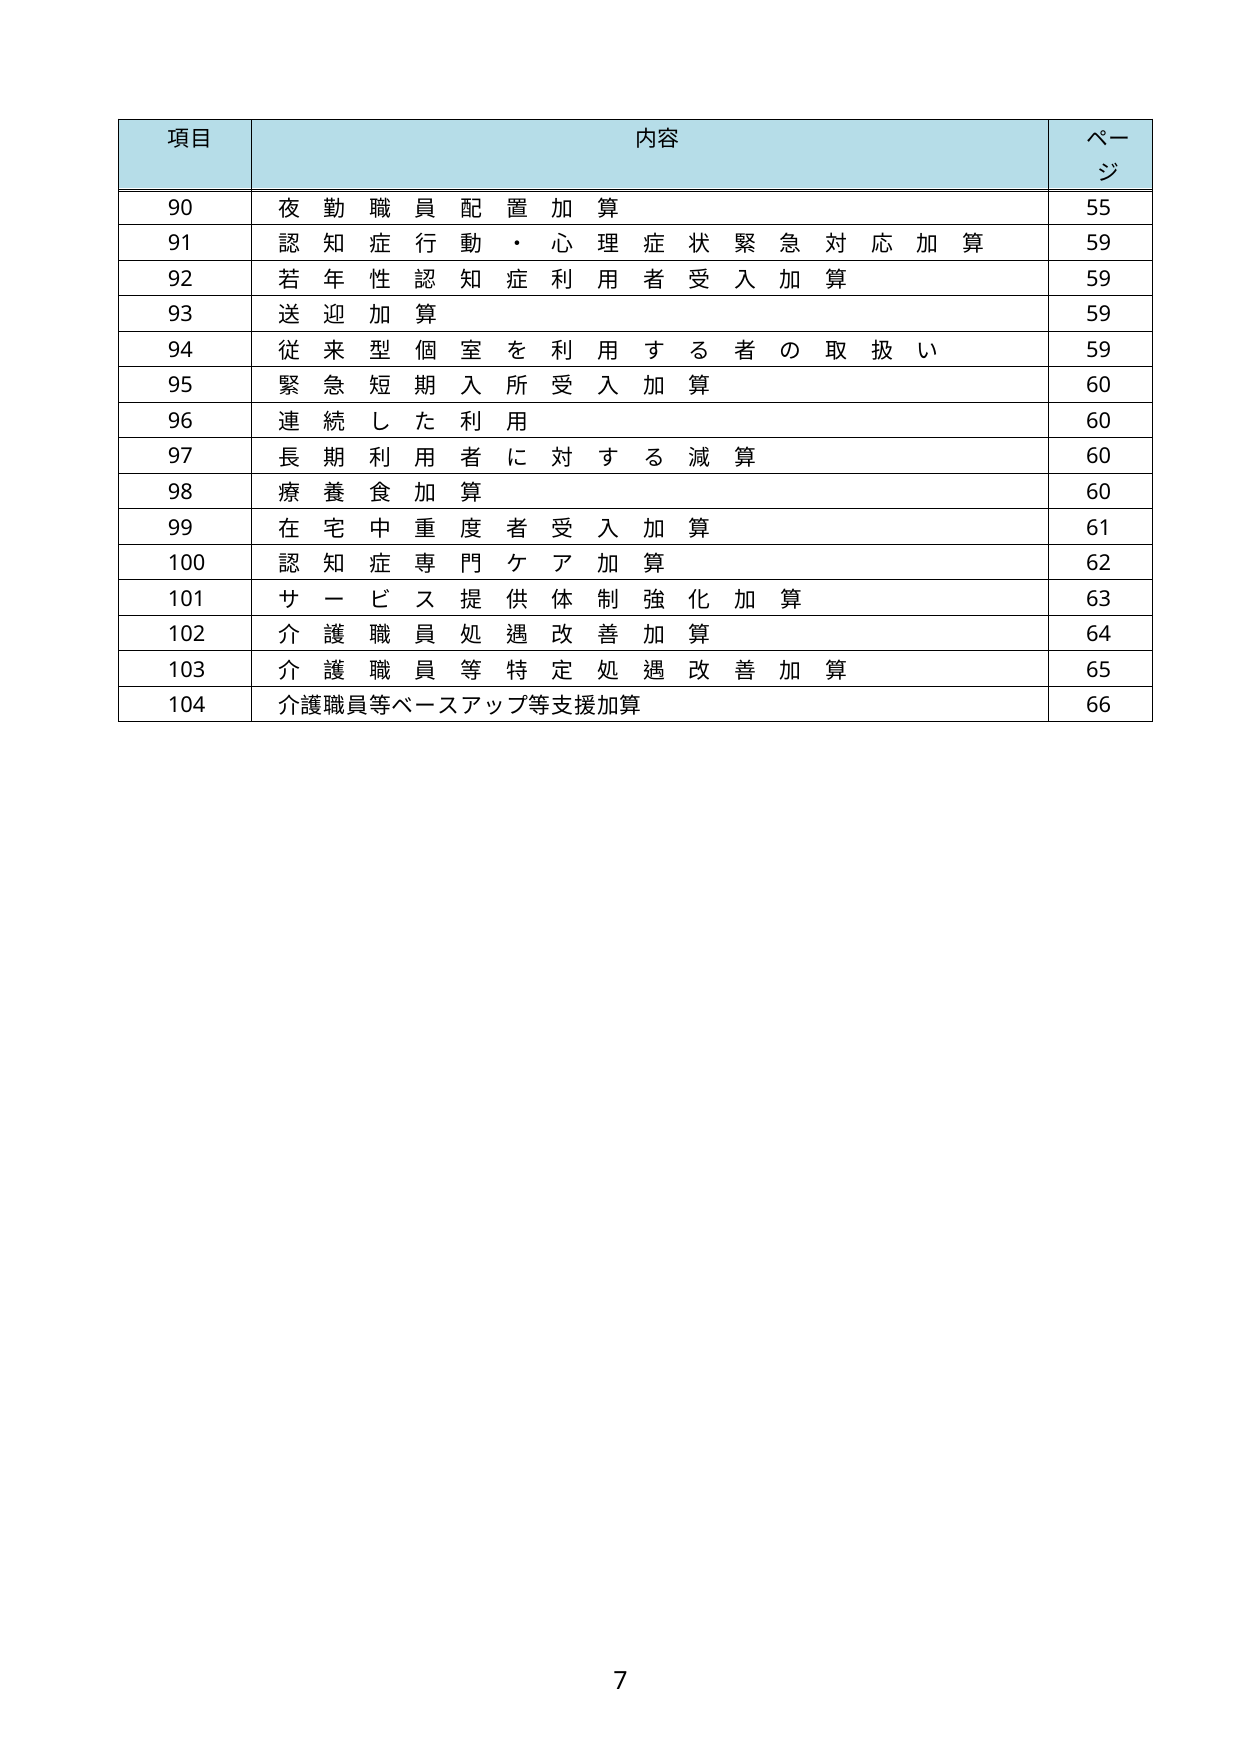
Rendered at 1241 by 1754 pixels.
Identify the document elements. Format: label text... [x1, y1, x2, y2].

table_cell 59 [1049, 225, 1152, 259]
table_cell 99 [119, 509, 251, 544]
table_cell 101 [119, 580, 251, 615]
table_cell 60 [1049, 438, 1152, 473]
table_cell 介護職員等ベースアップ等支援加算 [252, 687, 1048, 721]
table_cell 介護職員等特定処遇改善加算 [252, 651, 1048, 686]
table_cell 夜勤職員配置加算 [252, 192, 1048, 224]
table_cell 96 [119, 403, 251, 437]
table_cell 療養食加算 [252, 474, 1048, 508]
table_cell 104 [119, 687, 251, 721]
table_cell 63 [1049, 580, 1152, 615]
table_cell 60 [1049, 367, 1152, 402]
table_cell 59 [1049, 261, 1152, 295]
table_cell 連続した利用 [252, 403, 1048, 437]
table_cell 緊急短期入所受入加算 [252, 367, 1048, 402]
table_cell 95 [119, 367, 251, 402]
table_cell 60 [1049, 474, 1152, 508]
table_cell 103 [119, 651, 251, 686]
table_cell 62 [1049, 545, 1152, 579]
table_cell 65 [1049, 651, 1152, 686]
table_cell 若年性認知症利用者受入加算 [252, 261, 1048, 295]
table_header ページ [1049, 120, 1152, 188]
table_cell 100 [119, 545, 251, 579]
table_cell 92 [119, 261, 251, 295]
table_cell 59 [1049, 332, 1152, 366]
table_cell 94 [119, 332, 251, 366]
table_cell 長期利用者に対する減算 [252, 438, 1048, 473]
table_cell 97 [119, 438, 251, 473]
table_cell 認知症行動・心理症状緊急対応加算 [252, 225, 1048, 259]
table_cell 介護職員処遇改善加算 [252, 616, 1048, 650]
table_cell 60 [1049, 403, 1152, 437]
table_cell 91 [119, 225, 251, 259]
table_cell 認知症専門ケア加算 [252, 545, 1048, 579]
table_cell 61 [1049, 509, 1152, 544]
table_cell 送迎加算 [252, 296, 1048, 331]
table_cell サービス提供体制強化加算 [252, 580, 1048, 615]
table_cell 55 [1049, 192, 1152, 224]
table_cell 64 [1049, 616, 1152, 650]
table_cell 従来型個室を利用する者の取扱い [252, 332, 1048, 366]
table_cell 93 [119, 296, 251, 331]
table_cell 102 [119, 616, 251, 650]
table_cell 98 [119, 474, 251, 508]
table_cell 在宅中重度者受入加算 [252, 509, 1048, 544]
table_cell 90 [119, 192, 251, 224]
table_header 項目 [119, 120, 251, 188]
table_header 内容 [252, 120, 1048, 188]
table_cell 59 [1049, 296, 1152, 331]
table_cell 66 [1049, 687, 1152, 721]
